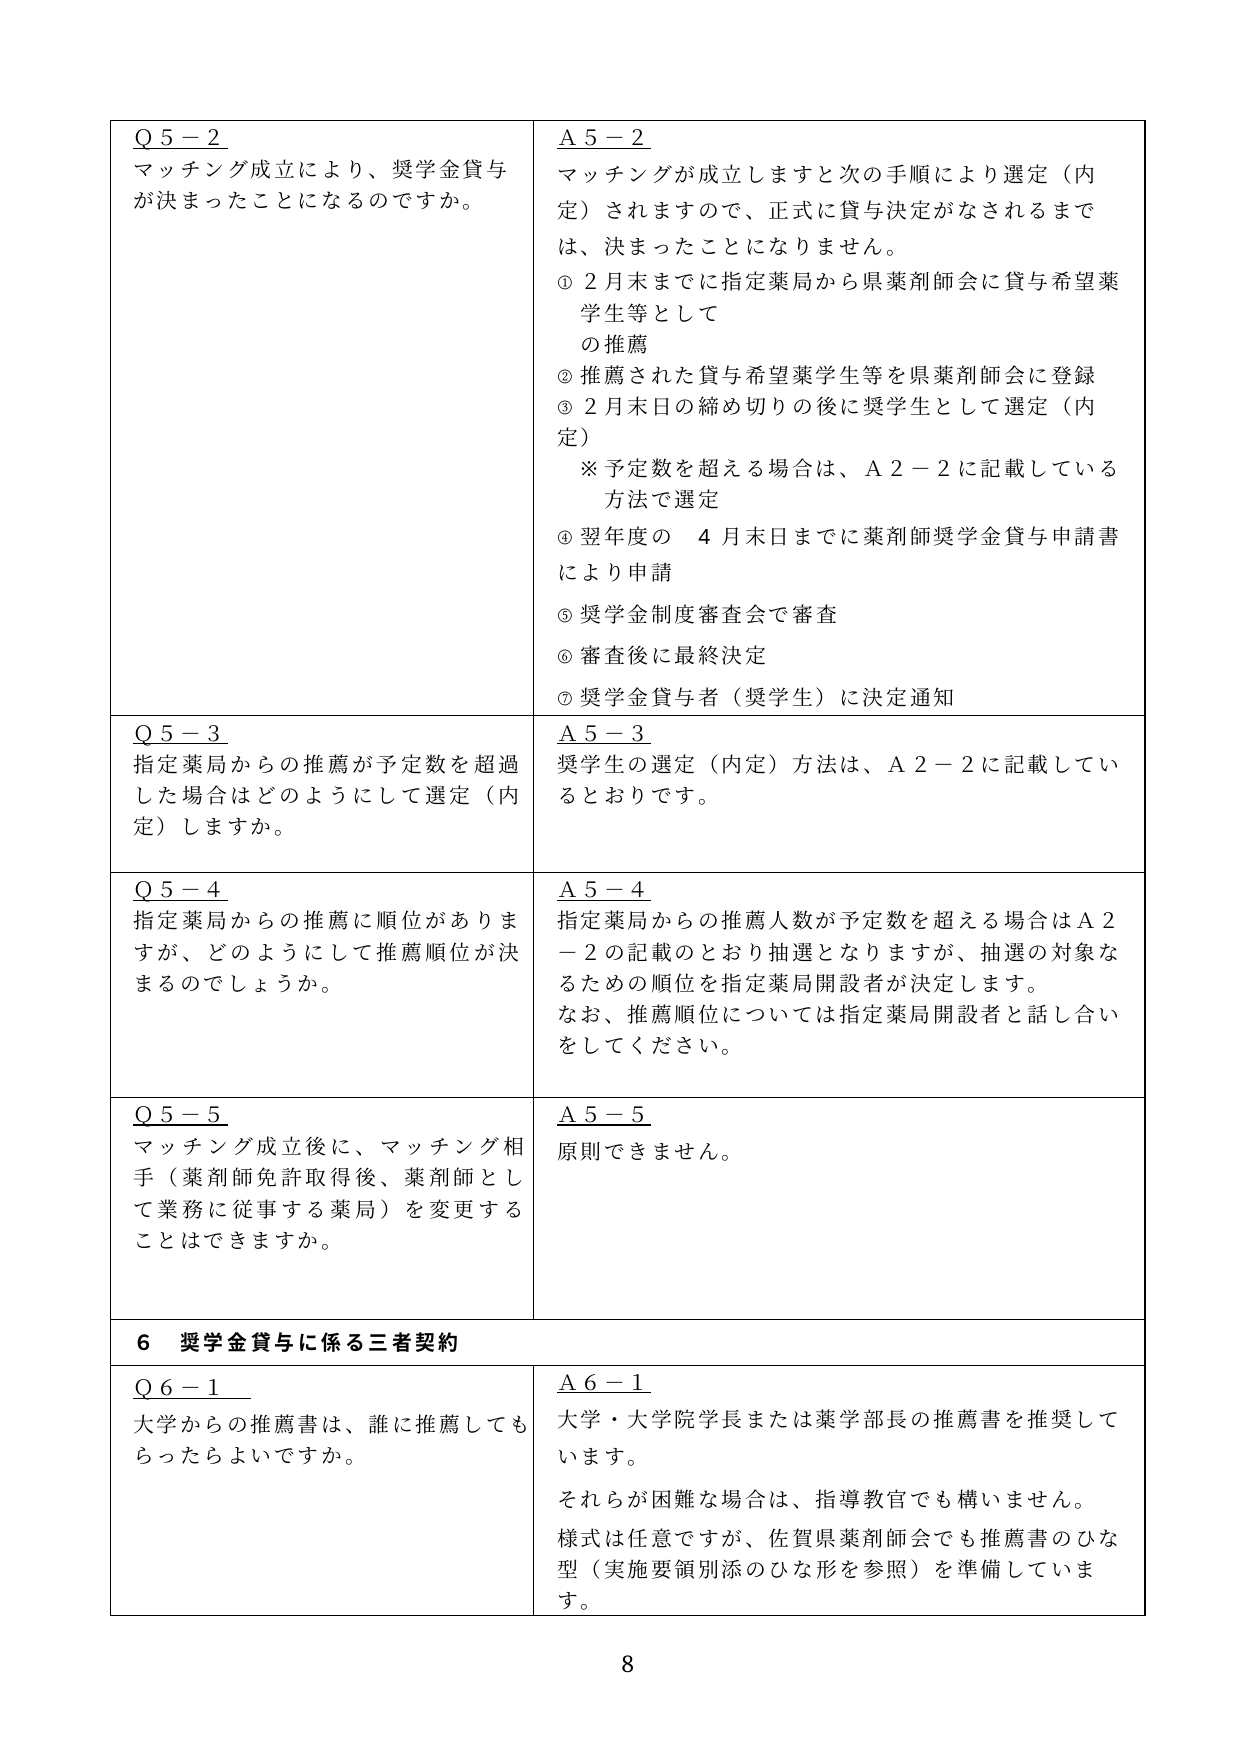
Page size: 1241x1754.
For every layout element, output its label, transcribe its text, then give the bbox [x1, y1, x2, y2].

table_cell Ｑ５－４ 指定薬局からの推薦に順位がありますが、どのようにして推薦順位が決まるのでしょうか。 [111, 873, 533, 1097]
table_cell Ｑ５－２ マッチング成立により、奨学金貸与が決まったことになるのですか。 [111, 121, 533, 715]
table_cell Ａ５－５ 原則できません。 [534, 1098, 1144, 1319]
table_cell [111, 1366, 533, 1615]
table_cell Ａ５－４ 指定薬局からの推薦人数が予定数を超える場合はＡ２－２の記載のとおり抽選となりますが、抽選の対象なるための順位を指定薬局開設者が決定します。 なお、推薦順位については指定薬局開設者と話し合いをしてください。 [534, 873, 1144, 1097]
table_cell Ｑ５－３ 指定薬局からの推薦が予定数を超過した場合はどのようにして選定（内定）しますか。 [111, 716, 533, 872]
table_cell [534, 1366, 1144, 1615]
table_cell Ａ５－２ マッチングが成立しますと次の手順により選定（内定）されますので、正式に貸与決定がなされるまでは、決まったことになりません。 ①２月末までに指定薬局から県薬剤師会に貸与希望薬学生等として の推薦 ②推薦された貸与希望薬学生等を県薬剤師会に登録 ③２月末日の締め切りの後に奨学生として選定（内定） ※予定数を超える場合は、Ａ２－２に記載している方法で選定 ④翌年度の 4 月末日までに薬剤師奨学金貸与申請書により申請 ⑤奨学金制度審査会で審査 ⑥審査後に最終決定 ⑦奨学金貸与者（奨学生）に決定通知 [534, 121, 1144, 715]
table_cell ６ 奨学金貸与に係る三者契約 [111, 1320, 1144, 1364]
table_cell Ｑ５－５ マッチング成立後に、マッチング相手（薬剤師免許取得後、薬剤師として業務に従事する薬局）を変更することはできますか。 [111, 1098, 533, 1319]
table_cell Ａ５－３ 奨学生の選定（内定）方法は、Ａ２－２に記載しているとおりです。 [534, 716, 1144, 872]
